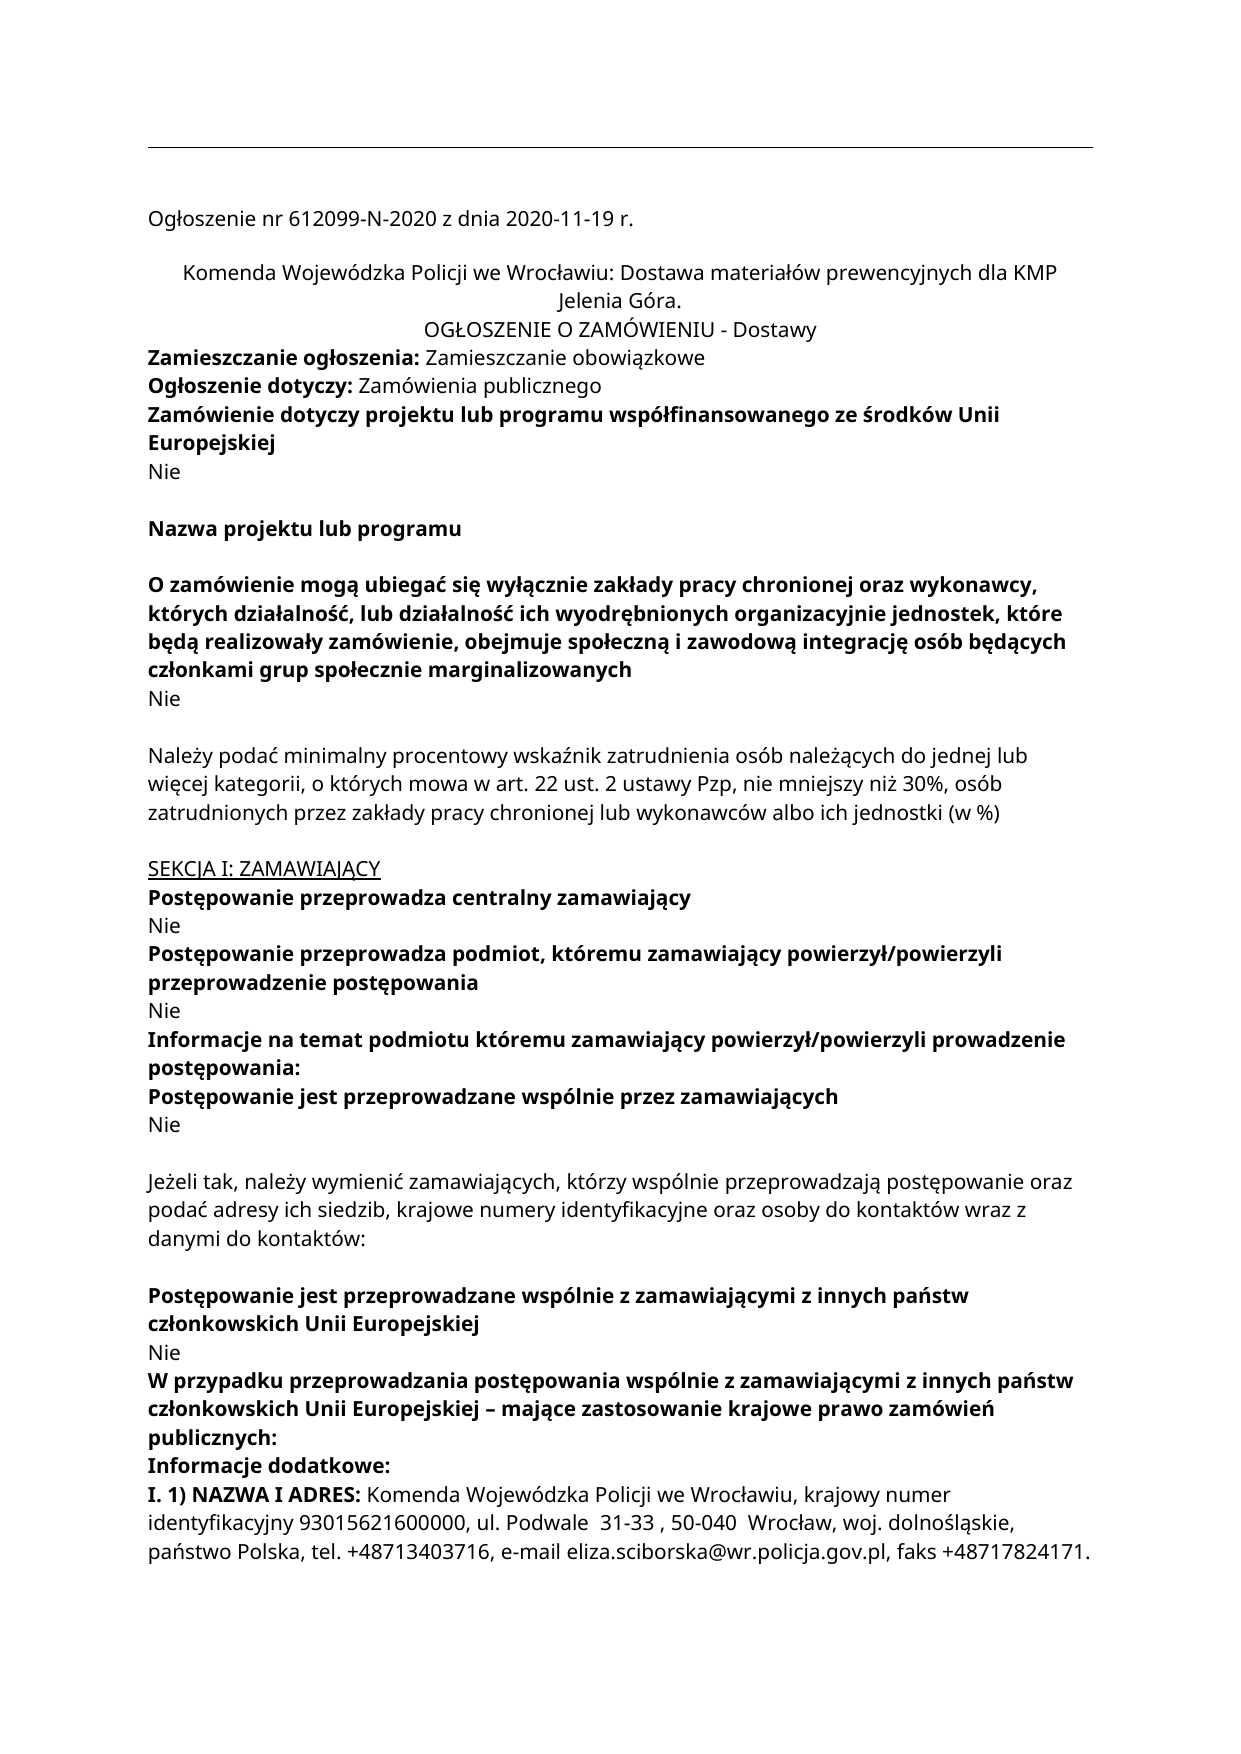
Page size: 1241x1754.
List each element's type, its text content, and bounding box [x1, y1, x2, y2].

text Nie [148, 911, 1093, 939]
text Należy podać minimalny procentowy wskaźnik zatrudnienia osób należących do jednej lub więcej kategorii, o których mowa w art. 22 ust. 2 ustawy Pzp, nie mniejszy niż 30%, osób zatrudnionych przez zakłady pracy chronionej lub wykonawców albo ich jednostki (w %) [148, 712, 1093, 854]
text Nie [148, 684, 1093, 712]
text Postępowanie przeprowadza podmiot, któremu zamawiający powierzył/powierzyli przeprowadzenie postępowania [148, 939, 1093, 996]
text Nie [148, 1110, 1093, 1139]
text Zamówienie dotyczy projektu lub programu współfinansowanego ze środków Unii Europejskiej [148, 400, 1093, 457]
text Zamieszczanie ogłoszenia: Zamieszczanie obowiązkowe [148, 343, 1093, 372]
text O zamówienie mogą ubiegać się wyłącznie zakłady pracy chronionej oraz wykonawcy, których działalność, lub działalność ich wyodrębnionych organizacyjnie jednostek, które będą realizowały zamówienie, obejmuje społeczną i zawodową integrację osób będących członkami grup społecznie marginalizowanych [148, 570, 1093, 684]
text Nie [148, 1338, 1093, 1366]
text Ogłoszenie dotyczy: Zamówienia publicznego [148, 372, 1093, 400]
text Nazwa projektu lub programu [148, 485, 1093, 570]
text Ogłoszenie nr 612099-N-2020 z dnia 2020-11-19 r. [148, 148, 1093, 233]
text Postępowanie przeprowadza centralny zamawiający [148, 883, 1093, 911]
text Nie [148, 996, 1093, 1025]
text Informacje na temat podmiotu któremu zamawiający powierzył/powierzyli prowadzenie postępowania: Postępowanie jest przeprowadzane wspólnie przez zamawiających [148, 1025, 1093, 1110]
text Jeżeli tak, należy wymienić zamawiających, którzy wspólnie przeprowadzają postępowanie oraz podać adresy ich siedzib, krajowe numery identyfikacyjne oraz osoby do kontaktów wraz z danymi do kontaktów: Postępowanie jest przeprowadzane wspólnie z zamawiającymi z innych państw członkowskich Unii Europejskiej [148, 1139, 1093, 1338]
text W przypadku przeprowadzania postępowania wspólnie z zamawiającymi z innych państw członkowskich Unii Europejskiej – mające zastosowanie krajowe prawo zamówień publicznych: Informacje dodatkowe: [148, 1366, 1093, 1480]
text Nie [148, 457, 1093, 485]
text Komenda Wojewódzka Policji we Wrocławiu: Dostawa materiałów prewencyjnych dla KMP Jelenia Góra. OGŁOSZENIE O ZAMÓWIENIU - Dostawy [148, 258, 1093, 343]
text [148, 1480, 1093, 1594]
text SEKCJA I: ZAMAWIAJĄCY [148, 854, 1093, 883]
